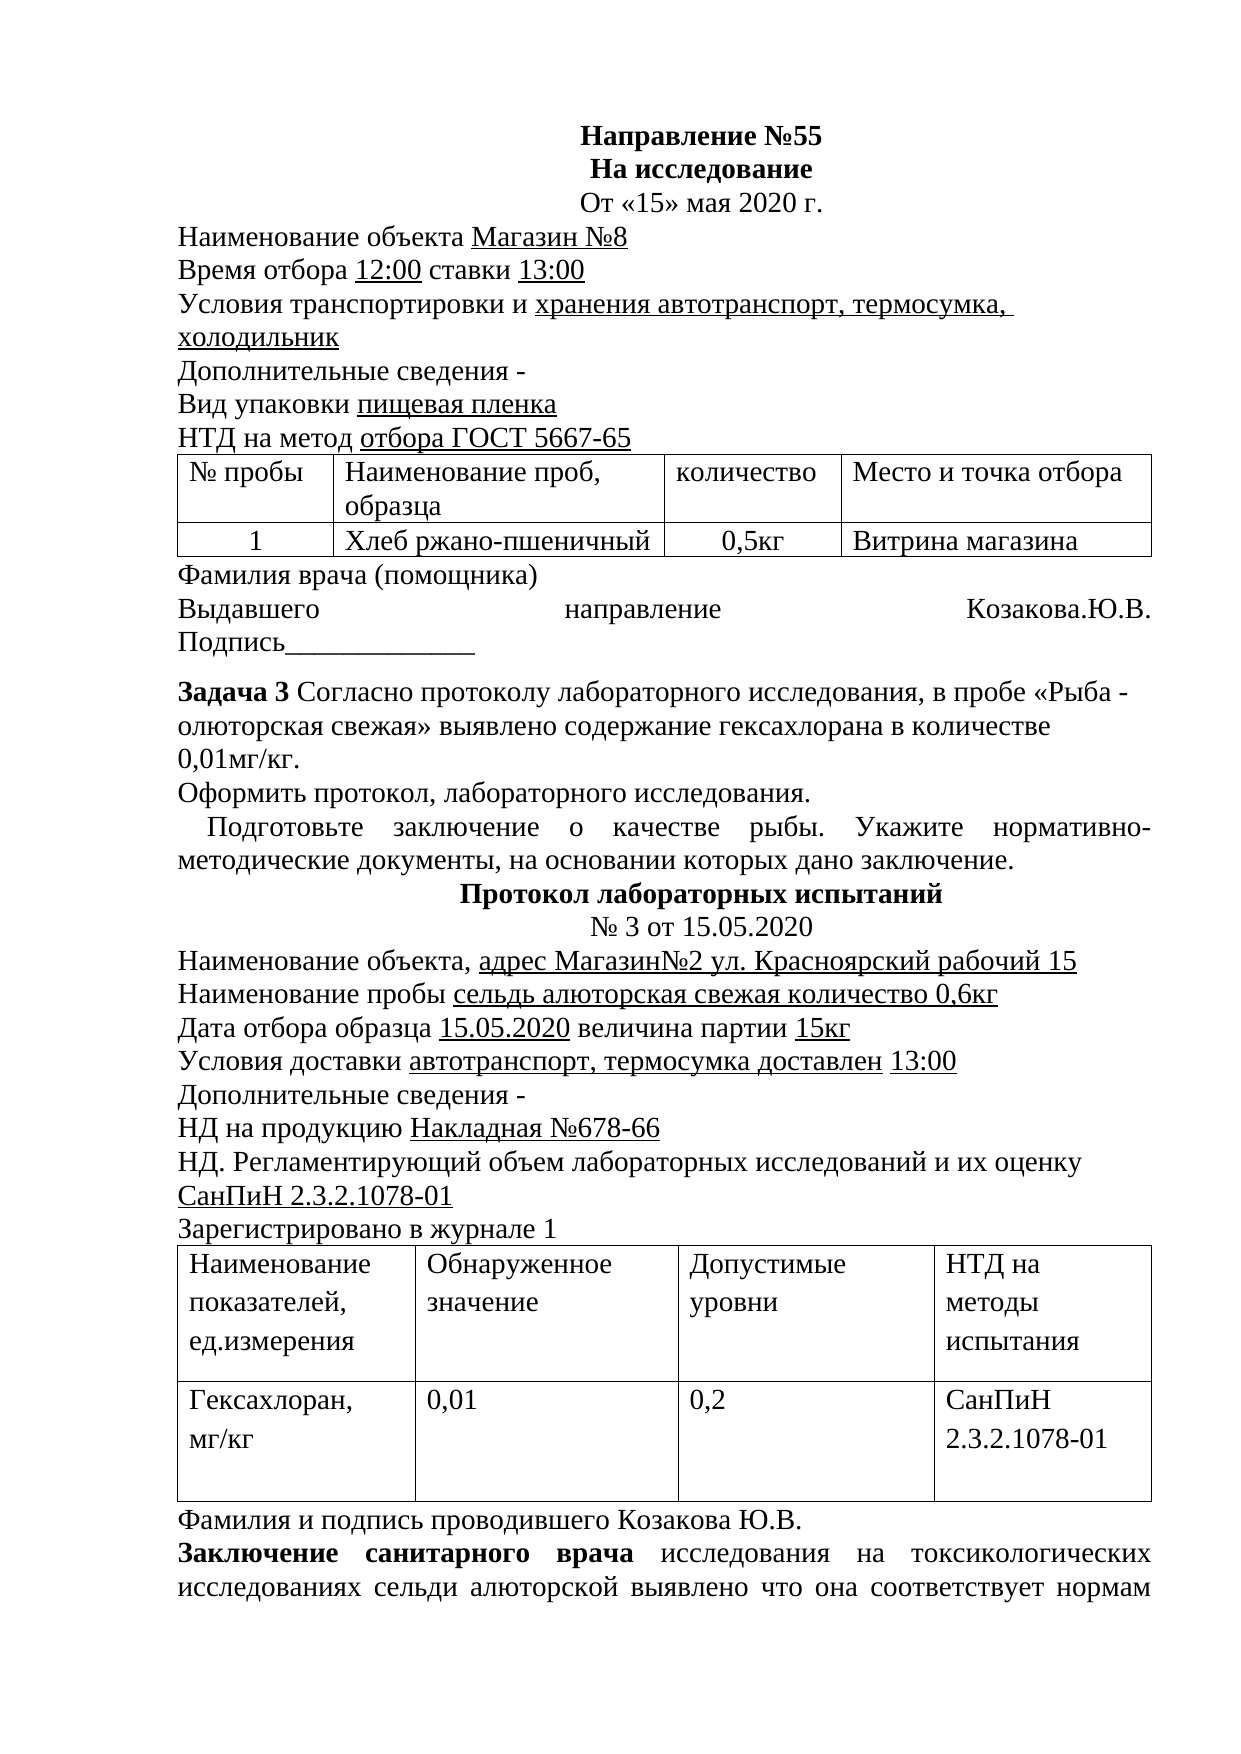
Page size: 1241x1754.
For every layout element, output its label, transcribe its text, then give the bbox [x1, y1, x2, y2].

text Подготовьте заключение о качестве рыбы. Укажите нормативно-методические документы, на основании которых дано заключение. [177, 809, 1152, 876]
text НД на продукцию Накладная №678-66 [177, 1111, 1152, 1144]
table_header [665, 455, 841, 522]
text НД. Регламентирующий объем лабораторных исследований и их оценку СанПиН 2.3.2.1078-01 [177, 1144, 1152, 1211]
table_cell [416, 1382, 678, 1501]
text Наименование объекта, адрес Магазин№2 ул. Красноярский рабочий 15 [177, 943, 1152, 976]
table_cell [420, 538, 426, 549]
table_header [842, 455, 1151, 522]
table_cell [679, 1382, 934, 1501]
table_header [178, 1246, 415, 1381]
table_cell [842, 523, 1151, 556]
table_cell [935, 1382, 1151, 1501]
text Зарегистрировано в журнале 1 [177, 1211, 1152, 1245]
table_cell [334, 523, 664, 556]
text Направление №55 [177, 118, 1152, 152]
text Условия транспортировки и хранения автотранспорт, термосумка, холодильник [177, 286, 1152, 353]
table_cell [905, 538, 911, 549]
text Фамилия врача (помощника) [177, 557, 1152, 591]
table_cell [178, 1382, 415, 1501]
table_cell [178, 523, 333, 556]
text Выдавшего направление Козакова.Ю.В. Подпись_____________ [177, 591, 1152, 658]
text Дополнительные сведения - [177, 353, 1152, 386]
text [177, 1536, 1152, 1603]
text Задача 3 Согласно протоколу лабораторного исследования, в пробе «Рыба - олюторская свежая» выявлено содержание гексахлорана в количестве 0,01мг/кг. [177, 674, 1152, 775]
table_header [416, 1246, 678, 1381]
text Фамилия и подпись проводившего Козакова Ю.В. [177, 1502, 1152, 1536]
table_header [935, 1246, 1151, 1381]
text № 3 от 15.05.2020 [177, 909, 1152, 943]
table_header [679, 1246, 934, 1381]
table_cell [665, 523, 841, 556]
text Вид упаковки пищевая пленка [177, 386, 1152, 420]
text Условия доставки автотранспорт, термосумка доставлен 13:00 [177, 1043, 1152, 1077]
text Дополнительные сведения - [177, 1077, 1152, 1111]
text Наименование объекта Магазин №8 [177, 219, 1152, 252]
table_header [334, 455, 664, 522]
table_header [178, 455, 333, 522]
text Время отбора 12:00 ставки 13:00 [177, 252, 1152, 286]
text НТД на метод отбора ГОСТ 5667-65 [177, 420, 1152, 453]
text От «15» мая 2020 г. [177, 185, 1152, 219]
text Оформить протокол, лабораторного исследования. [177, 775, 1152, 809]
text На исследование [177, 152, 1152, 185]
text Протокол лабораторных испытаний [177, 876, 1152, 909]
text Наименование пробы сельдь алюторская свежая количество 0,6кг [177, 976, 1152, 1010]
text Дата отбора образца 15.05.2020 величина партии 15кг [177, 1010, 1152, 1043]
